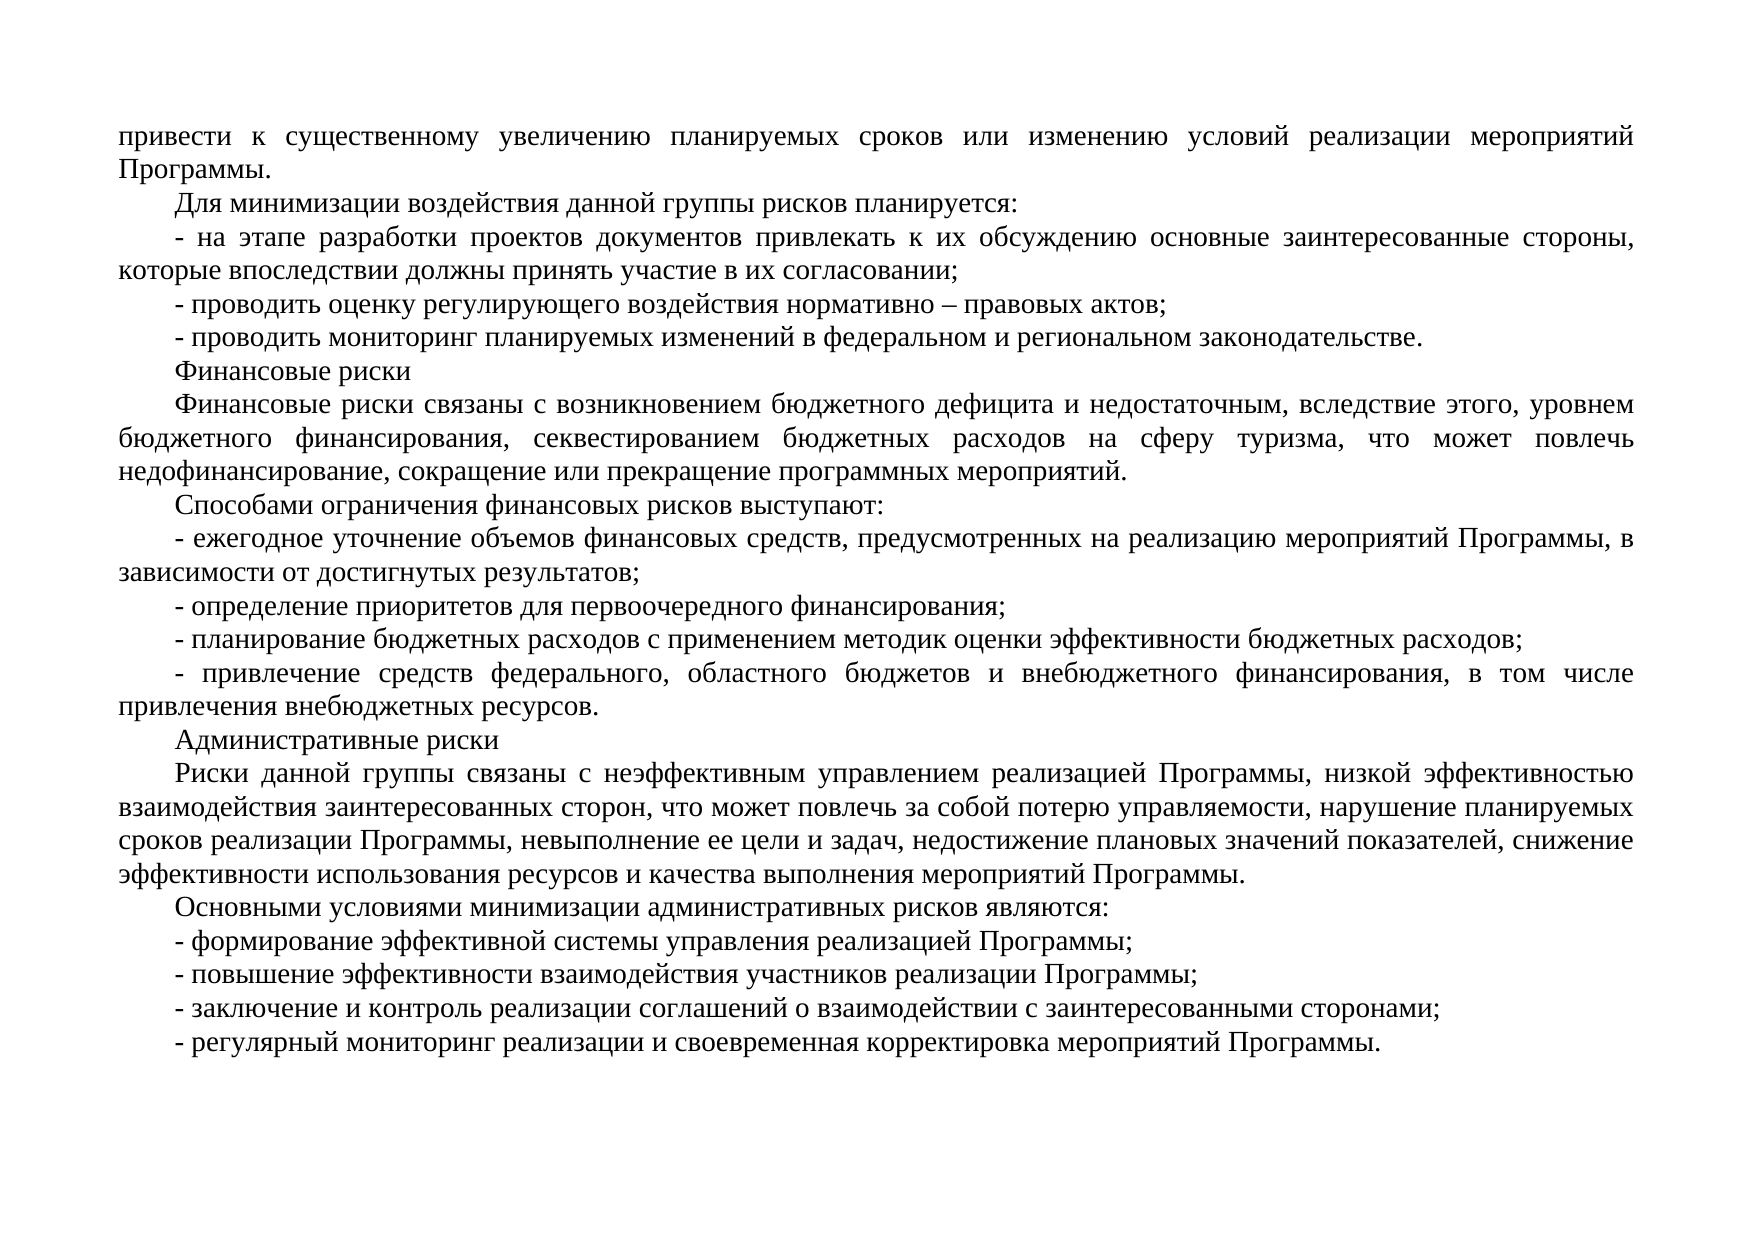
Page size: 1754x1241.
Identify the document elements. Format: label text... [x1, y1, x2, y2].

text - на этапе разработки проектов документов привлекать к их обсуждению основные заинтересованные стороны, которые впоследствии должны принять участие в их согласовании; [118, 219, 1636, 286]
text - ежегодное уточнение объемов финансовых средств, предусмотренных на реализацию мероприятий Программы, в зависимости от достигнутых результатов; [118, 521, 1636, 588]
text - заключение и контроль реализации соглашений о взаимодействии с заинтересованными сторонами; [118, 990, 1636, 1024]
text Финансовые риски связаны с возникновением бюджетного дефицита и недостаточным, вследствие этого, уровнем бюджетного финансирования, секвестированием бюджетных расходов на сферу туризма, что может повлечь недофинансирование, сокращение или прекращение программных мероприятий. [118, 386, 1636, 487]
text - регулярный мониторинг реализации и своевременная корректировка мероприятий Программы. [118, 1024, 1636, 1057]
text Административные риски [118, 722, 1636, 755]
text - формирование эффективной системы управления реализацией Программы; [118, 923, 1636, 957]
text - проводить мониторинг планируемых изменений в федеральном и региональном законодательстве. [118, 319, 1636, 353]
text Способами ограничения финансовых рисков выступают: [118, 487, 1636, 521]
text - повышение эффективности взаимодействия участников реализации Программы; [118, 957, 1636, 990]
text - определение приоритетов для первоочередного финансирования; [118, 588, 1636, 621]
text Риски данной группы связаны с неэффективным управлением реализацией Программы, низкой эффективностью взаимодействия заинтересованных сторон, что может повлечь за собой потерю управляемости, нарушение планируемых сроков реализации Программы, невыполнение ее цели и задач, недостижение плановых значений показателей, снижение эффективности использования ресурсов и качества выполнения мероприятий Программы. [118, 755, 1636, 889]
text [118, 118, 1636, 185]
text Финансовые риски [118, 353, 1636, 386]
text Для минимизации воздействия данной группы рисков планируется: [118, 185, 1636, 219]
text - планирование бюджетных расходов с применением методик оценки эффективности бюджетных расходов; [118, 621, 1636, 655]
text - привлечение средств федерального, областного бюджетов и внебюджетного финансирования, в том числе привлечения внебюджетных ресурсов. [118, 655, 1636, 722]
text Основными условиями минимизации административных рисков являются: [118, 889, 1636, 923]
text - проводить оценку регулирующего воздействия нормативно – правовых актов; [118, 286, 1636, 319]
